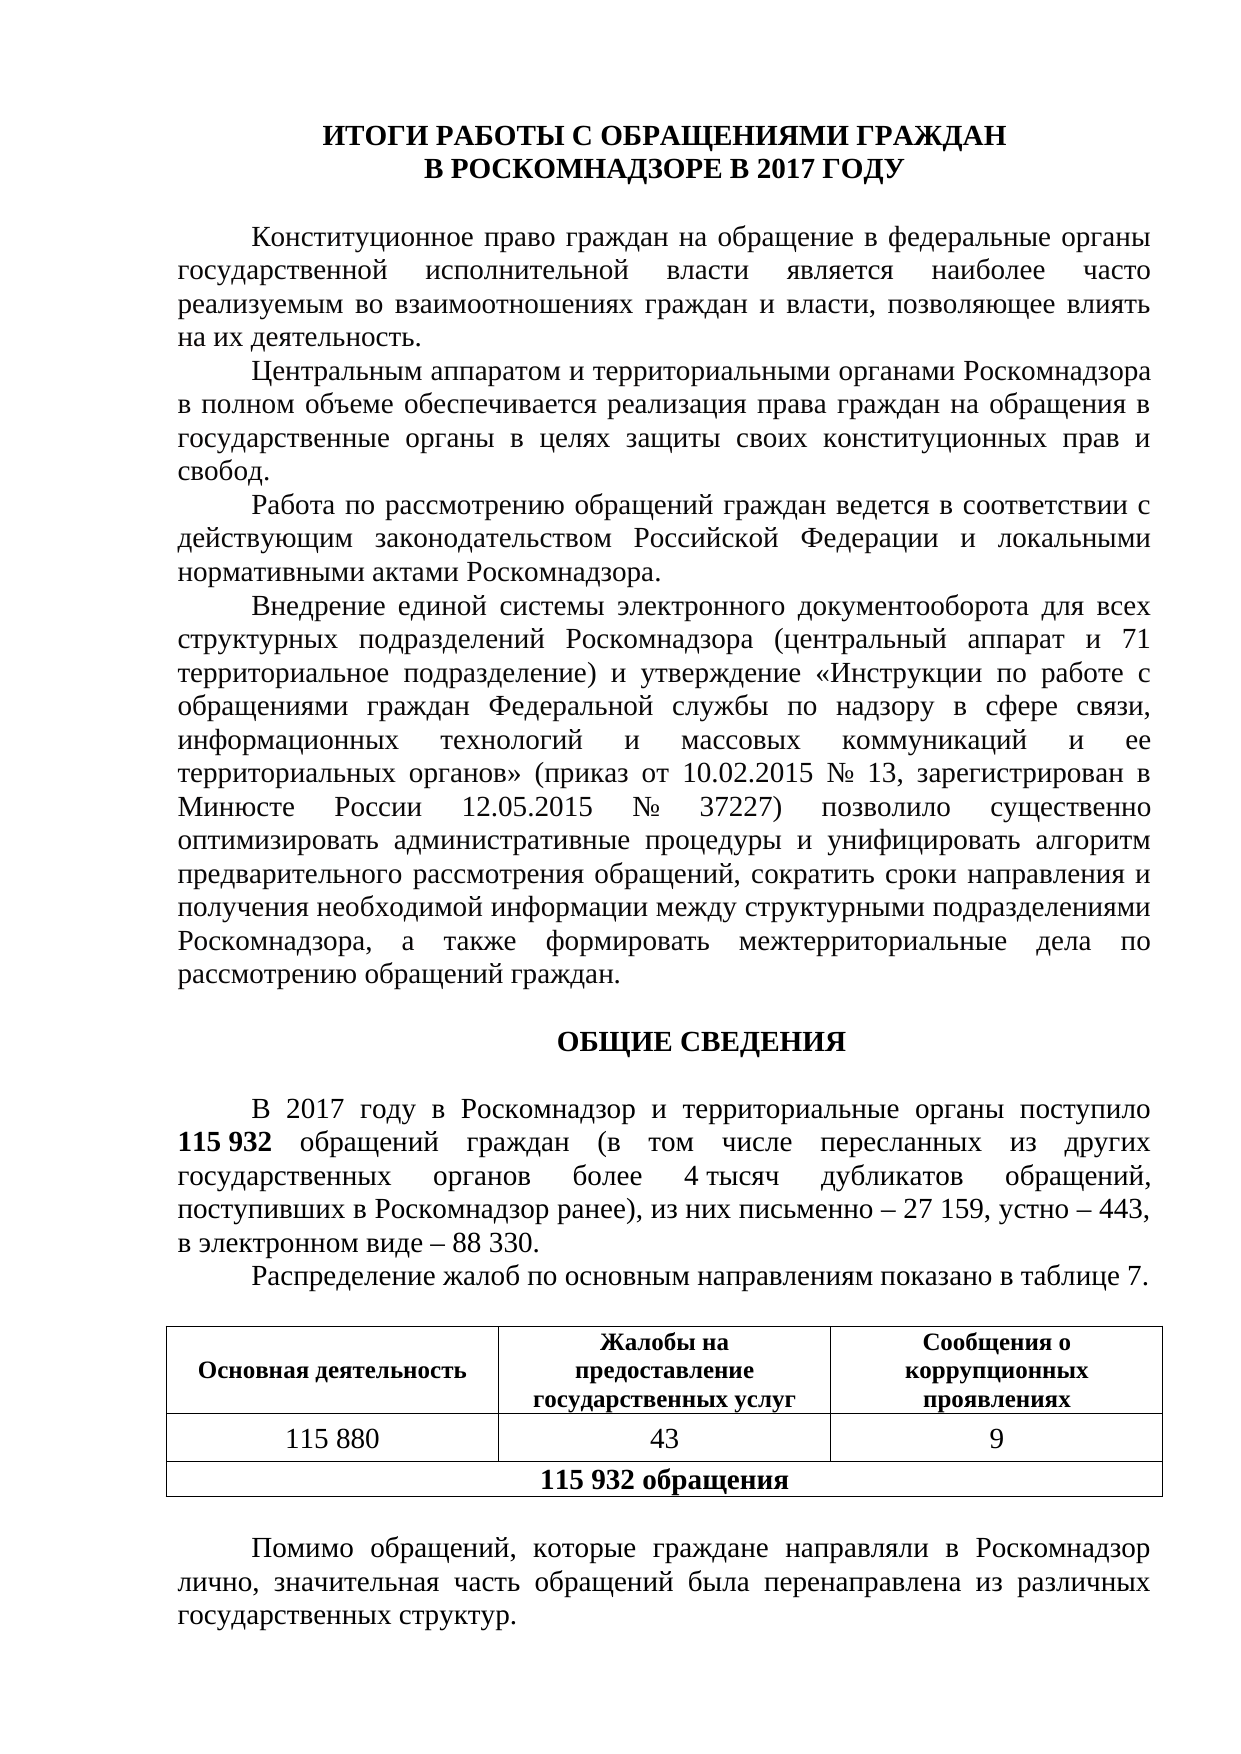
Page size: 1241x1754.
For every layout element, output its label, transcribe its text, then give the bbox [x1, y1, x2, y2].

table_cell 115 932 обращения [167, 1462, 1162, 1496]
table_header Жалобы на предоставление государственных услуг [499, 1327, 830, 1413]
table_header Сообщения о коррупционных проявлениях [831, 1327, 1162, 1413]
text Конституционное право граждан на обращение в федеральные органы государственной исполнительной власти является наиболее часто реализуемым во взаимоотношениях граждан и власти, позволяющее влиять на их деятельность. [177, 219, 1152, 353]
text Помимо обращений, которые граждане направляли в Роскомнадзор лично, значительная часть обращений была перенаправлена из различных государственных структур. [177, 1530, 1152, 1631]
text ИТОГИ РАБОТЫ С ОБРАЩЕНИЯМИ ГРАЖДАН [177, 118, 1152, 152]
text Центральным аппаратом и территориальными органами Роскомнадзора в полном объеме обеспечивается реализация права граждан на обращения в государственные органы в целях защиты своих конституционных прав и свобод. [177, 353, 1152, 487]
text Внедрение единой системы электронного документооборота для всех структурных подразделений Роскомнадзора (центральный аппарат и 71 территориальное подразделение) и утверждение «Инструкции по работе с обращениями граждан Федеральной службы по надзору в сфере связи, информационных технологий и массовых коммуникаций и ее территориальных органов» (приказ от 10.02.2015 № 13, зарегистрирован в Минюсте России 12.05.2015 № 37227) позволило существенно оптимизировать административные процедуры и унифицировать алгоритм предварительного рассмотрения обращений, сократить сроки направления и получения необходимой информации между структурными подразделениями Роскомнадзора, а также формировать межтерриториальные дела по рассмотрению обращений граждан. [177, 588, 1152, 990]
table_cell 43 [499, 1414, 830, 1461]
text ОБЩИЕ СВЕДЕНИЯ [177, 1024, 1152, 1057]
table_header Основная деятельность [167, 1327, 498, 1413]
text Распределение жалоб по основным направлениям показано в таблице 7. [177, 1258, 1152, 1292]
table_cell 115 880 [167, 1414, 498, 1461]
text В 2017 году в Роскомнадзор и территориальные органы поступило 115 932 обращений граждан (в том числе пересланных из других государственных органов более 4 тысяч дубликатов обращений, поступивших в Роскомнадзор ранее), из них письменно – 27 159, устно – 443, в электронном виде – 88 330. [177, 1091, 1152, 1258]
text Работа по рассмотрению обращений граждан ведется в соответствии с действующим законодательством Российской Федерации и локальными нормативными актами Роскомнадзора. [177, 487, 1152, 588]
table_cell 9 [831, 1414, 1162, 1461]
text В РОСКОМНАДЗОРЕ В 2017 ГОДУ [177, 152, 1152, 185]
